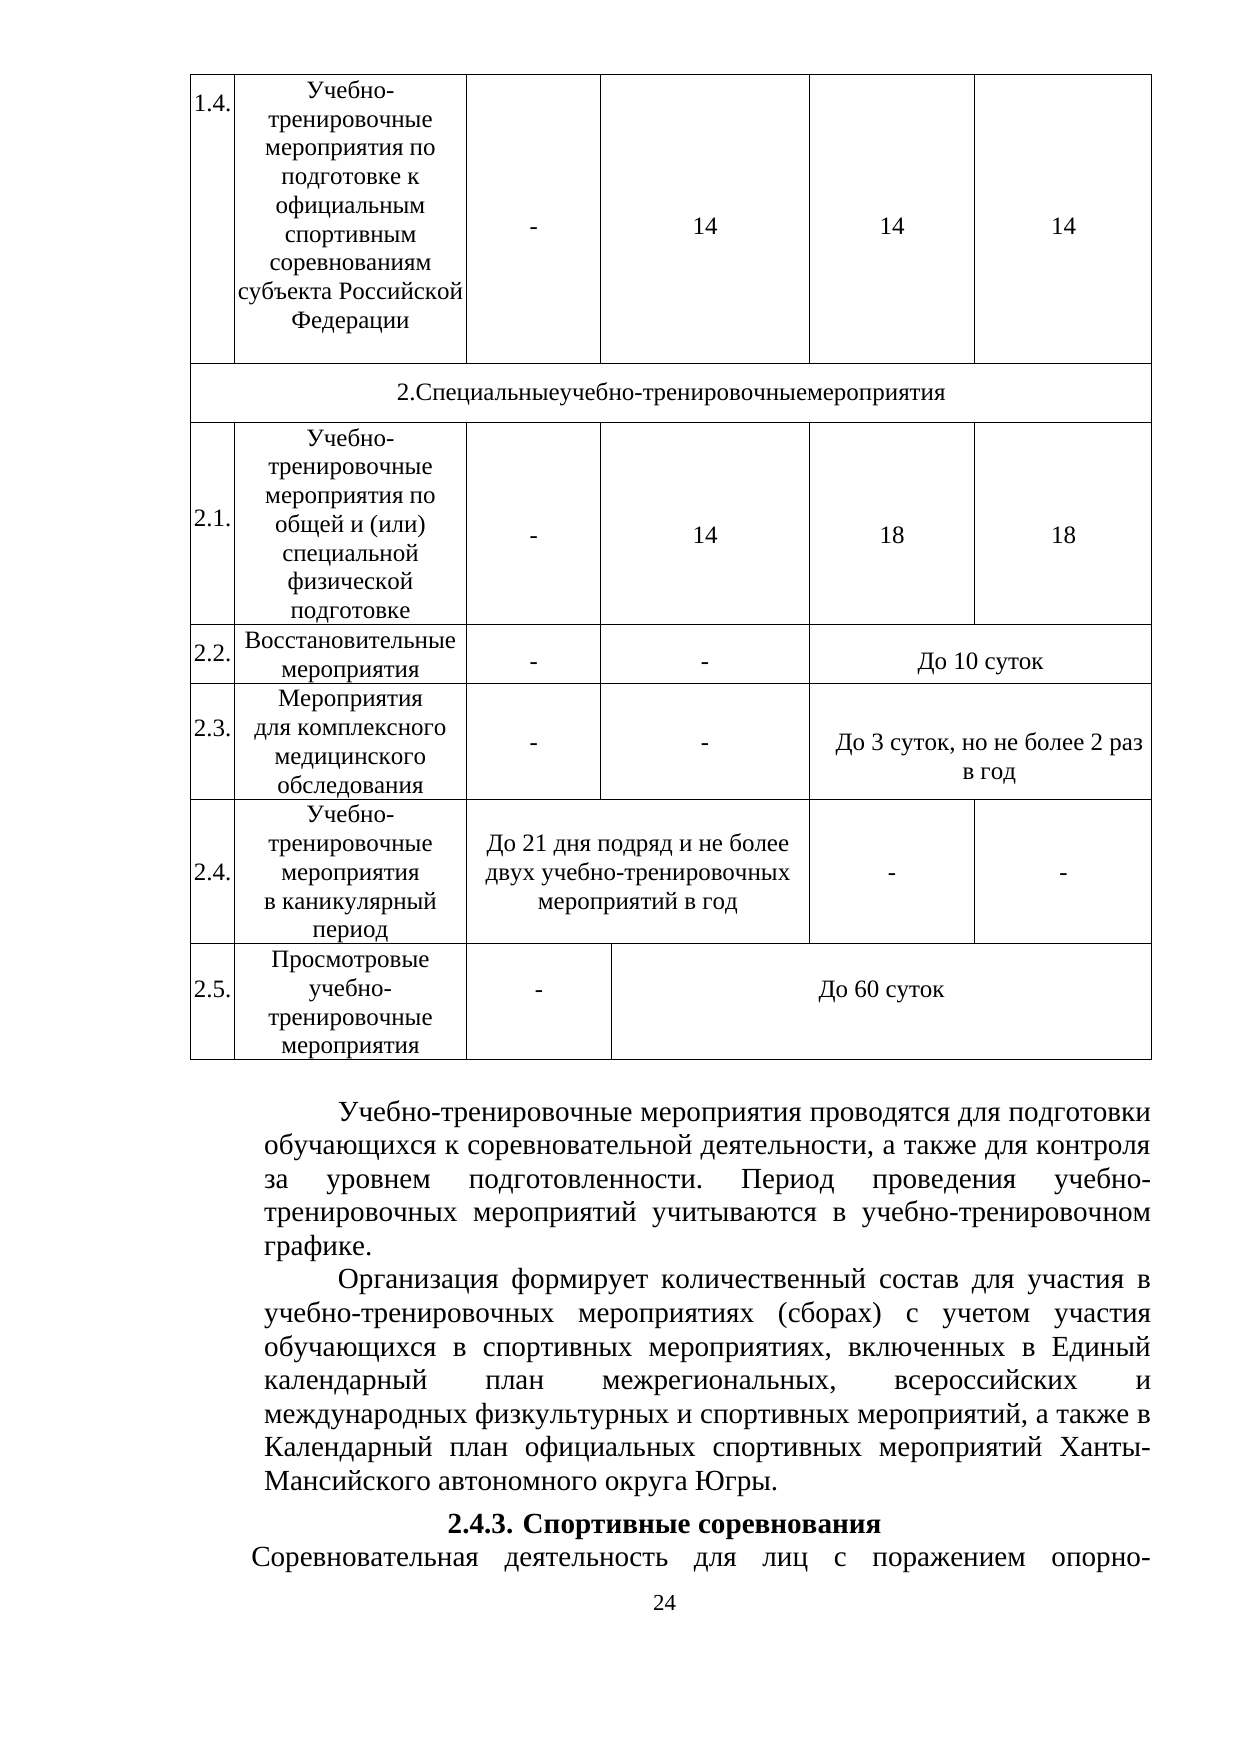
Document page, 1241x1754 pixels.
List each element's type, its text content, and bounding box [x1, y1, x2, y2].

table_cell До 60 суток [612, 944, 1151, 1059]
table_cell 2.1. [191, 423, 234, 624]
table_cell 1.4. [191, 75, 234, 363]
table_cell 14 [810, 75, 974, 363]
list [177, 1539, 1152, 1573]
table_cell - [810, 800, 974, 943]
table_cell 14 [601, 423, 809, 624]
table_cell До 3 суток, но не более 2 раз в год [810, 684, 1151, 798]
table_cell 14 [601, 75, 809, 363]
table_cell 2.4. [191, 800, 234, 943]
table_cell Учебно- тренировочные мероприятия по подготовке к официальным спортивным соревнованиям субъекта Российской Федерации [235, 75, 466, 363]
table_cell До 21 дня подряд и не более двух учебно-тренировочных мероприятий в год [467, 800, 809, 943]
table_cell - [467, 625, 600, 682]
table_cell 18 [810, 423, 974, 624]
table_cell 2.Специальныеучебно-тренировочныемероприятия [191, 364, 1151, 422]
table_cell - [467, 944, 611, 1059]
table_cell 14 [975, 75, 1151, 363]
table_cell Учебно-тренировочные мероприятия в каникулярный период [235, 800, 466, 943]
table_cell - [467, 75, 600, 363]
table_cell - [467, 684, 600, 798]
table_cell До 10 суток [810, 625, 1151, 682]
table_cell Мероприятия для комплексного медицинского обследования [235, 684, 466, 798]
list Спортивные соревнования [177, 1506, 1152, 1539]
table_cell - [601, 625, 809, 682]
table_cell 2.5. [191, 944, 234, 1059]
table_cell - [601, 684, 809, 798]
table_cell Учебно-тренировочные мероприятия по общей и (или) специальной физической подготовке [235, 423, 466, 624]
table_cell - [467, 423, 600, 624]
table_cell Просмотровые учебно- тренировочные мероприятия [235, 944, 466, 1059]
table_cell 2.2. [191, 625, 234, 682]
table_cell Восстановительные мероприятия [235, 625, 466, 682]
text Организация формирует количественный состав для участия в учебно-тренировочных мероприятиях (сборах) с учетом участия обучающихся в спортивных мероприятиях, включенных в Единый календарный план межрегиональных, всероссийских и международных физкультурных и спортивных мероприятий, а также в Календарный план официальных спортивных мероприятий Ханты-Мансийского автономного округа Югры. [264, 1262, 1152, 1496]
table_cell 18 [975, 423, 1151, 624]
table_cell - [975, 800, 1151, 943]
text Учебно-тренировочные мероприятия проводятся для подготовки обучающихся к соревновательной деятельности, а также для контроля за уровнем подготовленности. Период проведения учебно-тренировочных мероприятий учитываются в учебно-тренировочном графике. [264, 1094, 1152, 1262]
table_cell 2.3. [191, 684, 234, 798]
